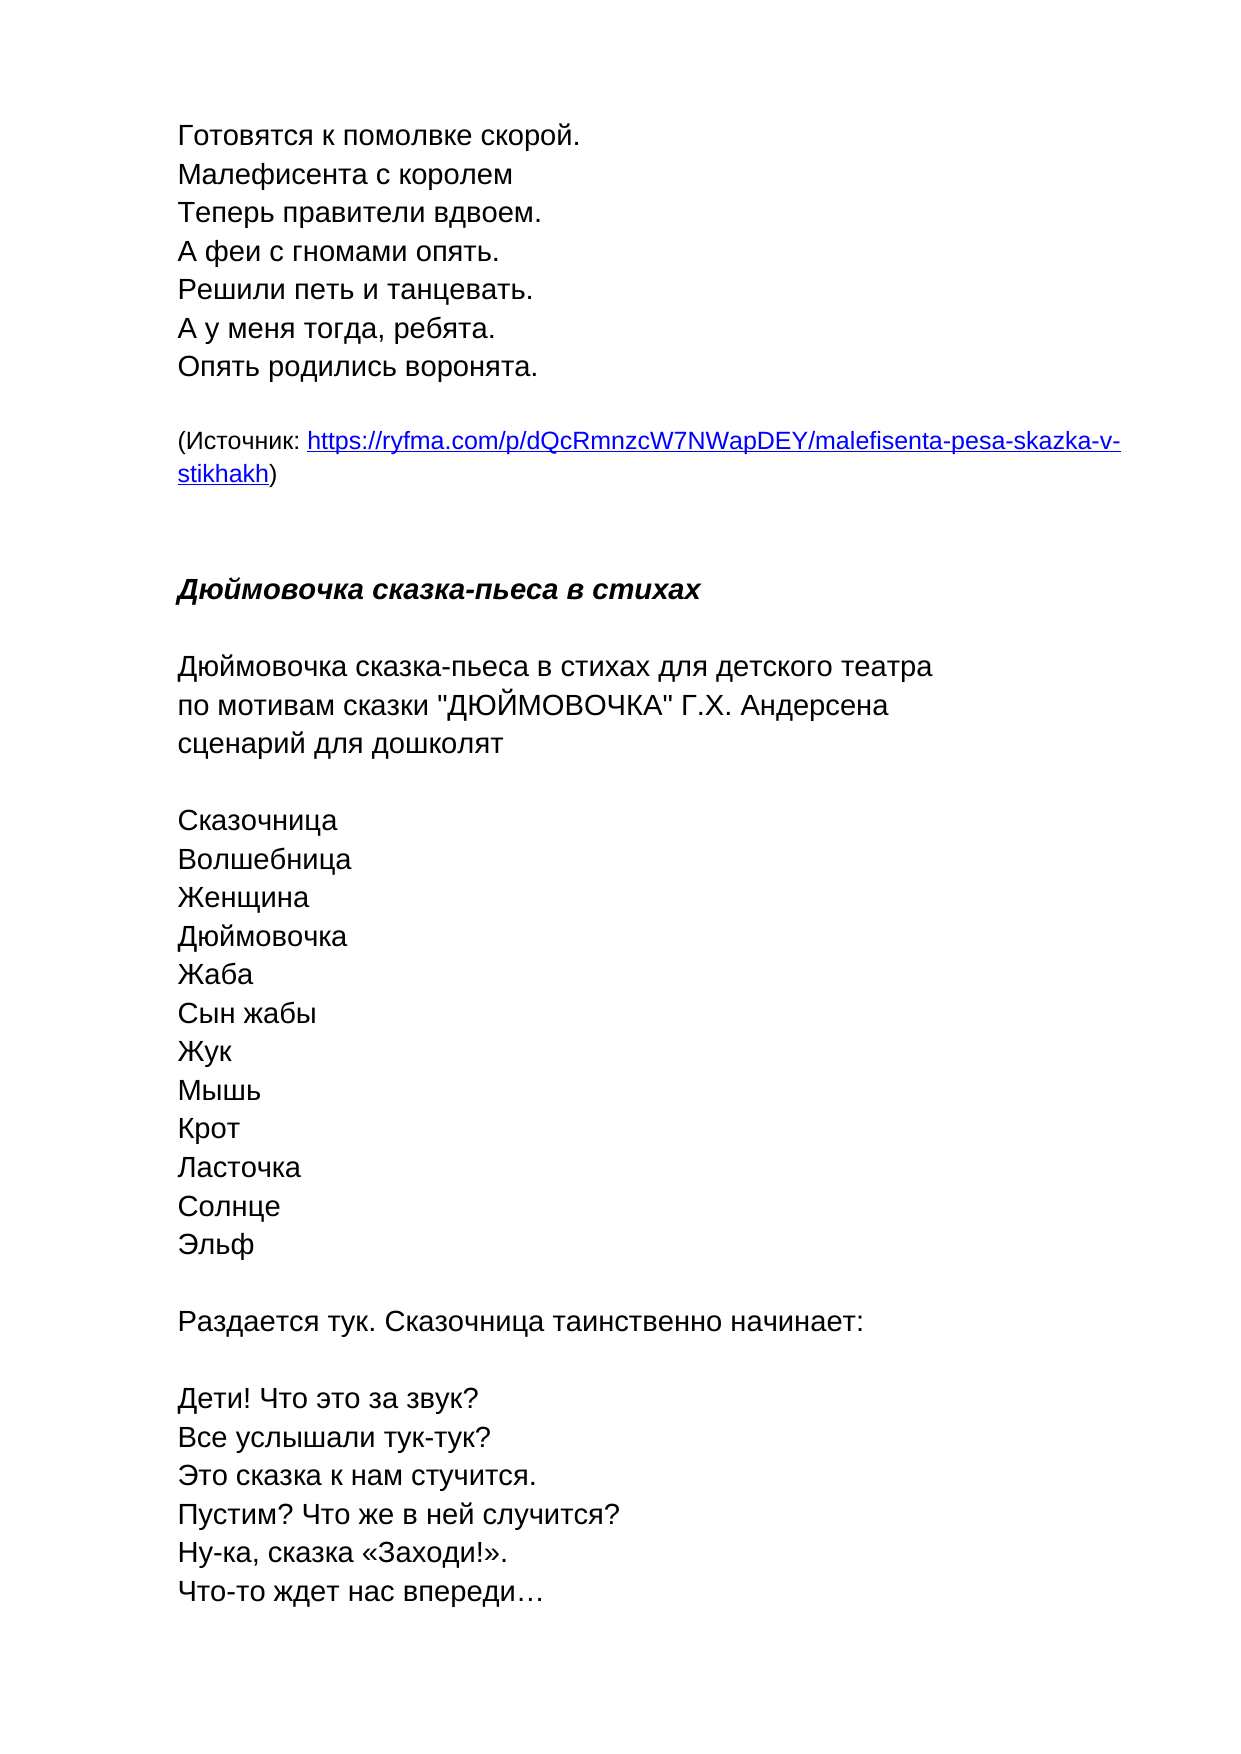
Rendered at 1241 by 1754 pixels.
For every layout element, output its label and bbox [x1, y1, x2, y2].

text [177, 572, 1152, 1608]
text [177, 118, 1152, 487]
